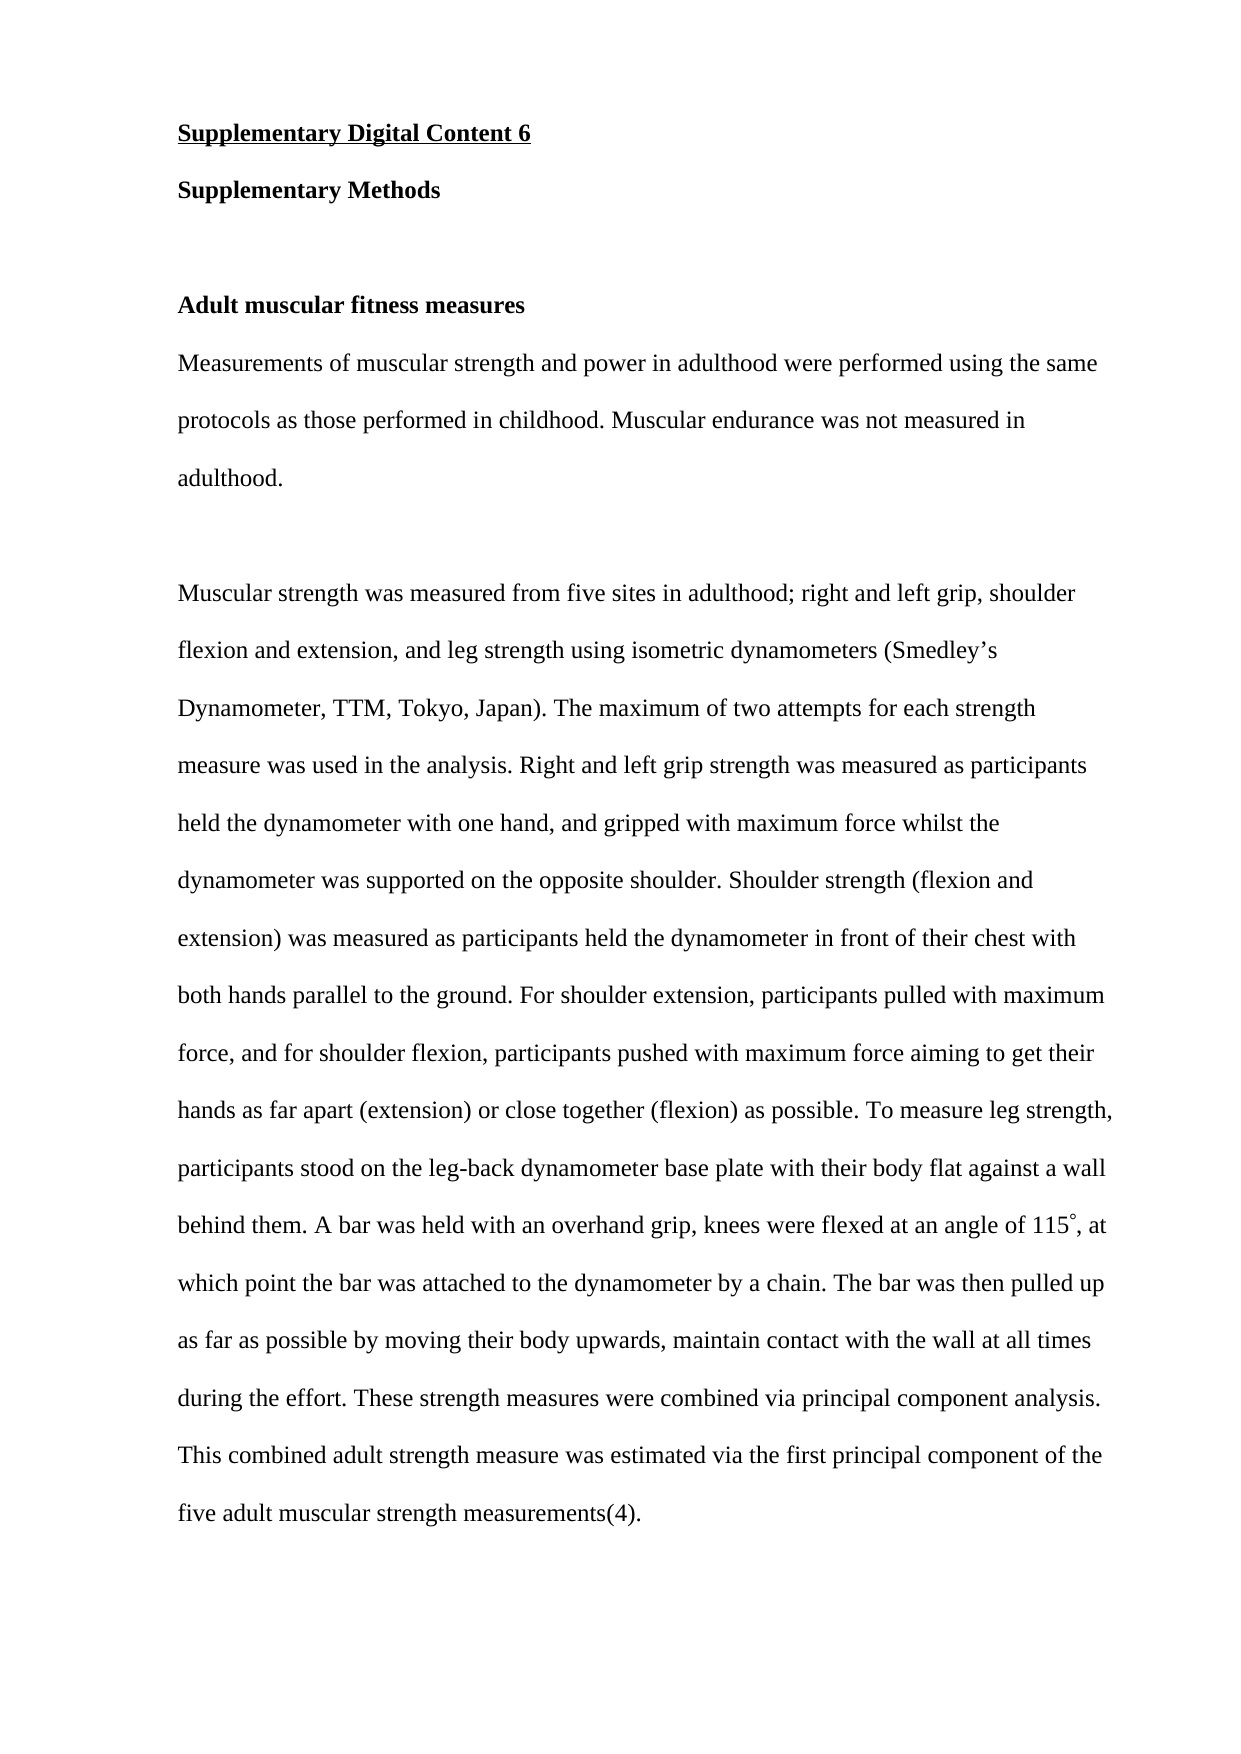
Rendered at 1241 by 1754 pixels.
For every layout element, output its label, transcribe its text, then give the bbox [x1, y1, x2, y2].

text Measurements of muscular strength and power in adulthood were performed using the same protocols as those performed in childhood. Muscular endurance was not measured in adulthood. [177, 348, 1122, 492]
text Supplementary Digital Content 6 [177, 118, 1122, 147]
text Adult muscular fitness measures [177, 291, 1122, 319]
text Supplementary Methods [177, 176, 1122, 204]
text Muscular strength was measured from five sites in adulthood; right and left grip, shoulder flexion and extension, and leg strength using isometric dynamometers (Smedley’s Dynamometer, TTM, Tokyo, Japan). The maximum of two attempts for each strength measure was used in the analysis. Right and left grip strength was measured as participants held the dynamometer with one hand, and gripped with maximum force whilst the dynamometer was supported on the opposite shoulder. Shoulder strength (flexion and extension) was measured as participants held the dynamometer in front of their chest with both hands parallel to the ground. For shoulder extension, participants pulled with maximum force, and for shoulder flexion, participants pushed with maximum force aiming to get their hands as far apart (extension) or close together (flexion) as possible. To measure leg strength, participants stood on the leg-back dynamometer base plate with their body flat against a wall behind them. A bar was held with an overhand grip, knees were flexed at an angle of 115, at which point the bar was attached to the dynamometer by a chain. The bar was then pulled up as far as possible by moving their body upwards, maintain contact with the wall at all times during the effort. These strength measures were combined via principal component analysis. This combined adult strength measure was estimated via the first principal component of the five adult muscular strength measurements(4). [177, 578, 1122, 1527]
